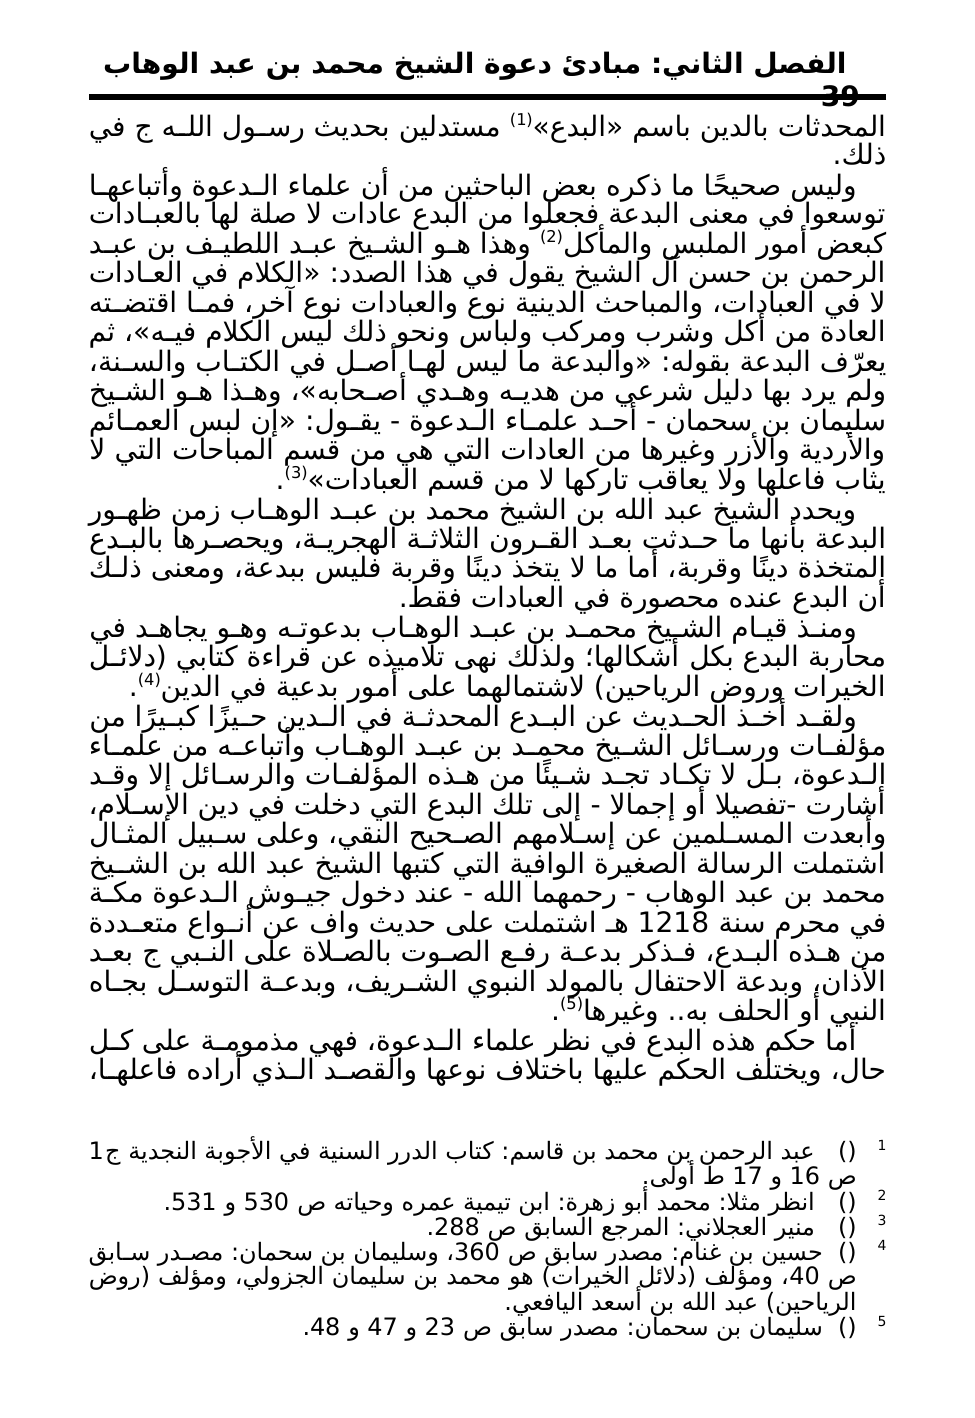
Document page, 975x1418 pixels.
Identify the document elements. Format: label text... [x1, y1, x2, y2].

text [89, 1027, 886, 1086]
text ومنذ قيام الشيخ محمد بن عبد الوهاب بدعوته وهو يجاهد في محاربة البدع بكل أشكالها؛ ولذلك نهى تلاميذه عن قراءة كتابي (دلائل الخيرات وروض الرياحين) لاشتمالهما على أمور بدعية في الدين(). [89, 613, 886, 703]
text ولقد أخذ الحديث عن البدع المحدثة في الدين حيزًا كبيرًا من مؤلفات ورسائل الشيخ محمد بن عبد الوهاب وأتباعه من علماء الدعوة، بل لا تكاد تجد شيئًا من هذه المؤلفات والرسائل إلا وقد أشارت -تفصيلا أو إجمالا - إلى تلك البدع التي دخلت في دين الإسلام، وأبعدت المسلمين عن إسلامهم الصحيح النقي، وعلى سبيل المثال اشتملت الرسالة الصغيرة الوافية التي كتبها الشيخ عبد الله بن الشيخ محمد بن عبد الوهاب - رحمهما الله - عند دخول جيوش الدعوة مكة في محرم سنة 1218 هـ اشتملت على حديث واف عن أنواع متعددة من هذه البدع، فذكر بدعة رفع الصوت بالصلاة على النبي ج بعد الأذان، وبدعة الاحتفال بالمولد النبوي الشريف، وبدعة التوسل بجاه النبي أو الحلف به.. وغيرها(). [89, 703, 886, 1027]
text ويحدد الشيخ عبد الله بن الشيخ محمد بن عبد الوهاب زمن ظهور البدعة بأنها ما حدثت بعد القرون الثلاثة الهجرية، ويحصرها بالبدع المتخذة دينًا وقربة، أما ما لا يتخذ دينًا وقربة فليس ببدعة، ومعنى ذلك أن البدع عنده محصورة في العبادات فقط. [89, 496, 886, 613]
text وليس صحيحًا ما ذكره بعض الباحثين من أن علماء الدعوة وأتباعها توسعوا في معنى البدعة فجعلوا من البدع عادات لا صلة لها بالعبادات كبعض أمور الملبس والمأكل() وهذا هو الشيخ عبد اللطيف بن عبد الرحمن بن حسن آل الشيخ يقول في هذا الصدد: «الكلام في العادات لا في العبادات، والمباحث الدينية نوع والعبادات نوع آخر، فما اقتضته العادة من أكل وشرب ومركب ولباس ونحو ذلك ليس الكلام فيه»، ثم يعرّف البدعة بقوله: «والبدعة ما ليس لها أصل في الكتاب والسنة، ولم يرد بها دليل شرعي من هديه وهدي أصحابه»، وهذا هو الشيخ سليمان بن سحمان - أحد علماء الدعوة - يقول: «إن لبس العمائم والأردية والأزر وغيرها من العادات التي هي من قسم المباحات التي لا يثاب فاعلها ولا يعاقب تاركها لا من قسم العبادات»(). [89, 172, 886, 496]
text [89, 113, 886, 172]
